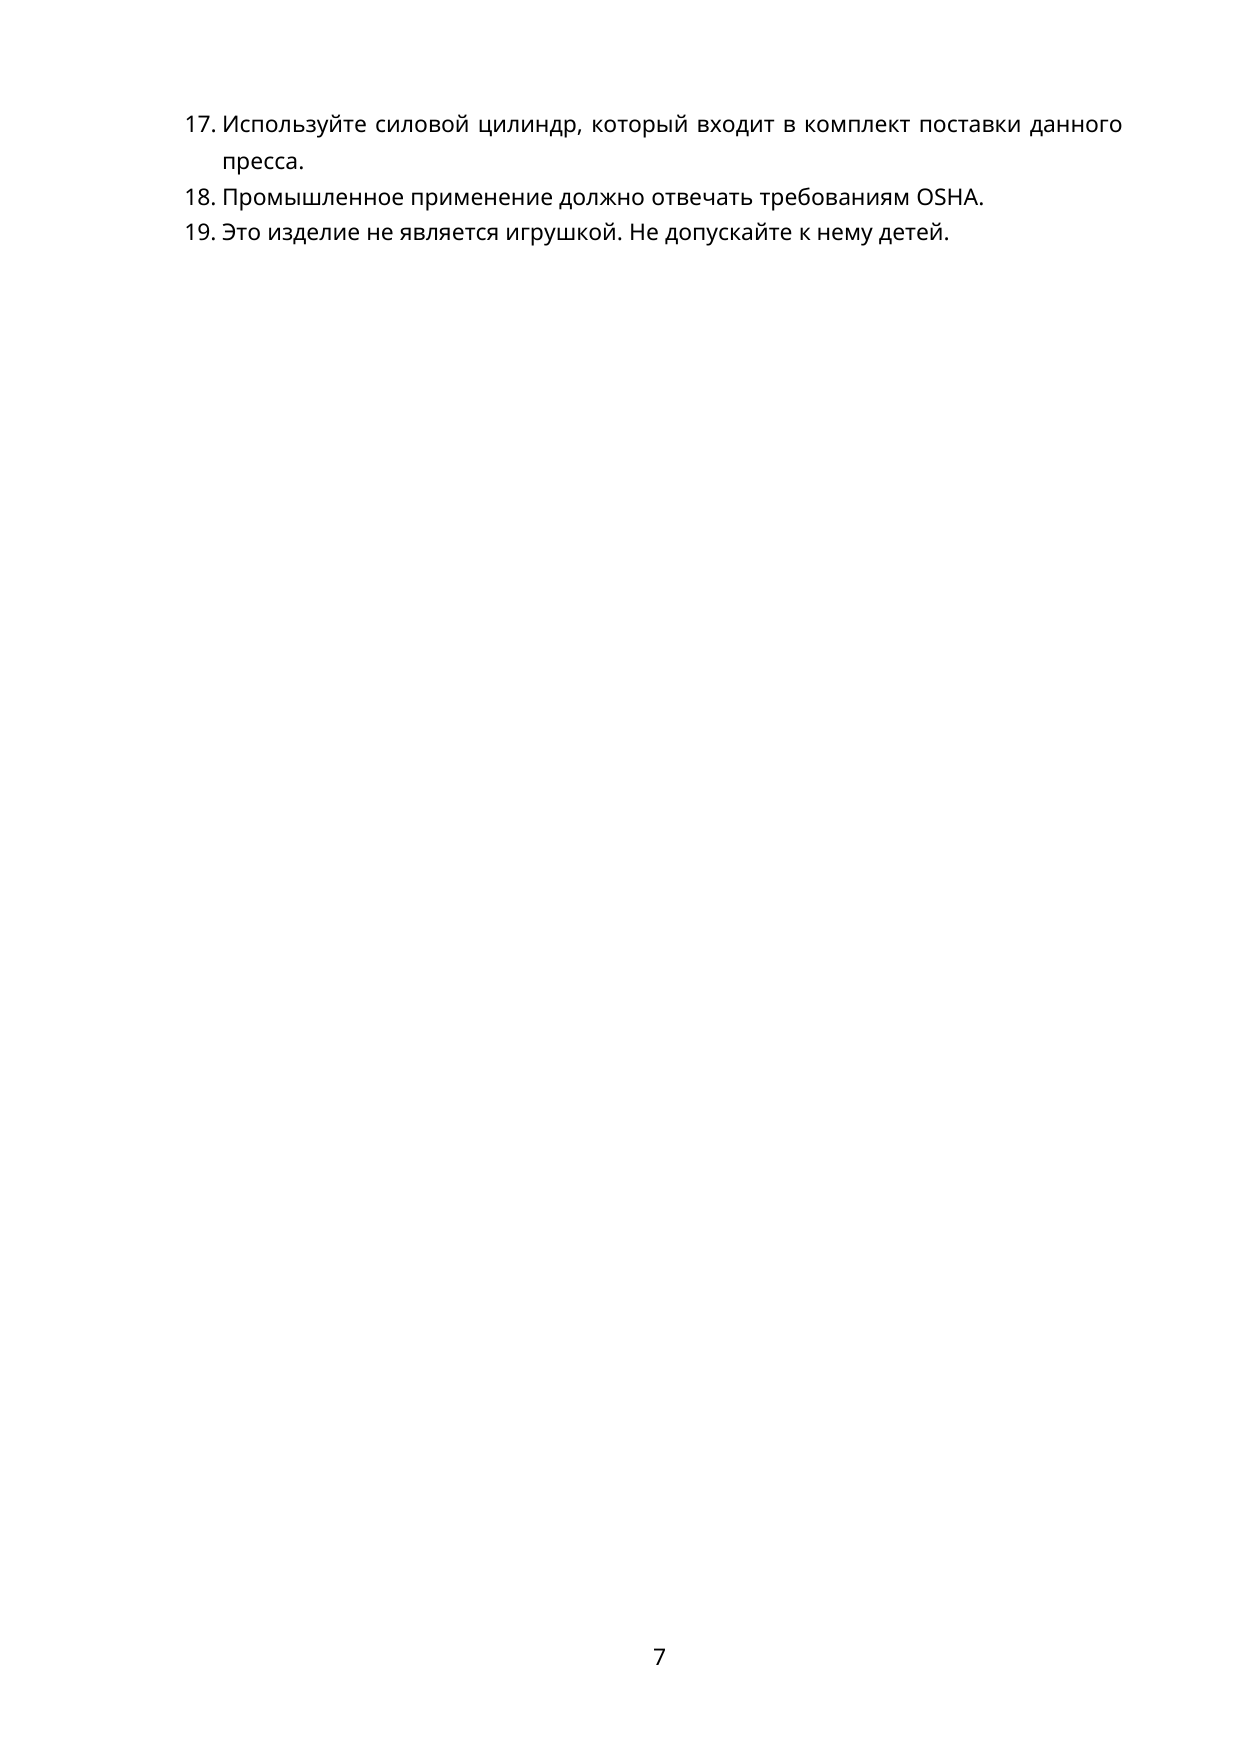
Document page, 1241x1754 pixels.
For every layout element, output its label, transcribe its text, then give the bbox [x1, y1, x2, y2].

list Промышленное применение должно отвечать требованиям OSHA. [184, 181, 1180, 212]
list Это изделие не является игрушкой. Не допускайте к нему детей. [184, 216, 1180, 247]
list Используйте силовой цилиндр, который входит в комплект поставки данного пресса. [184, 108, 1122, 176]
